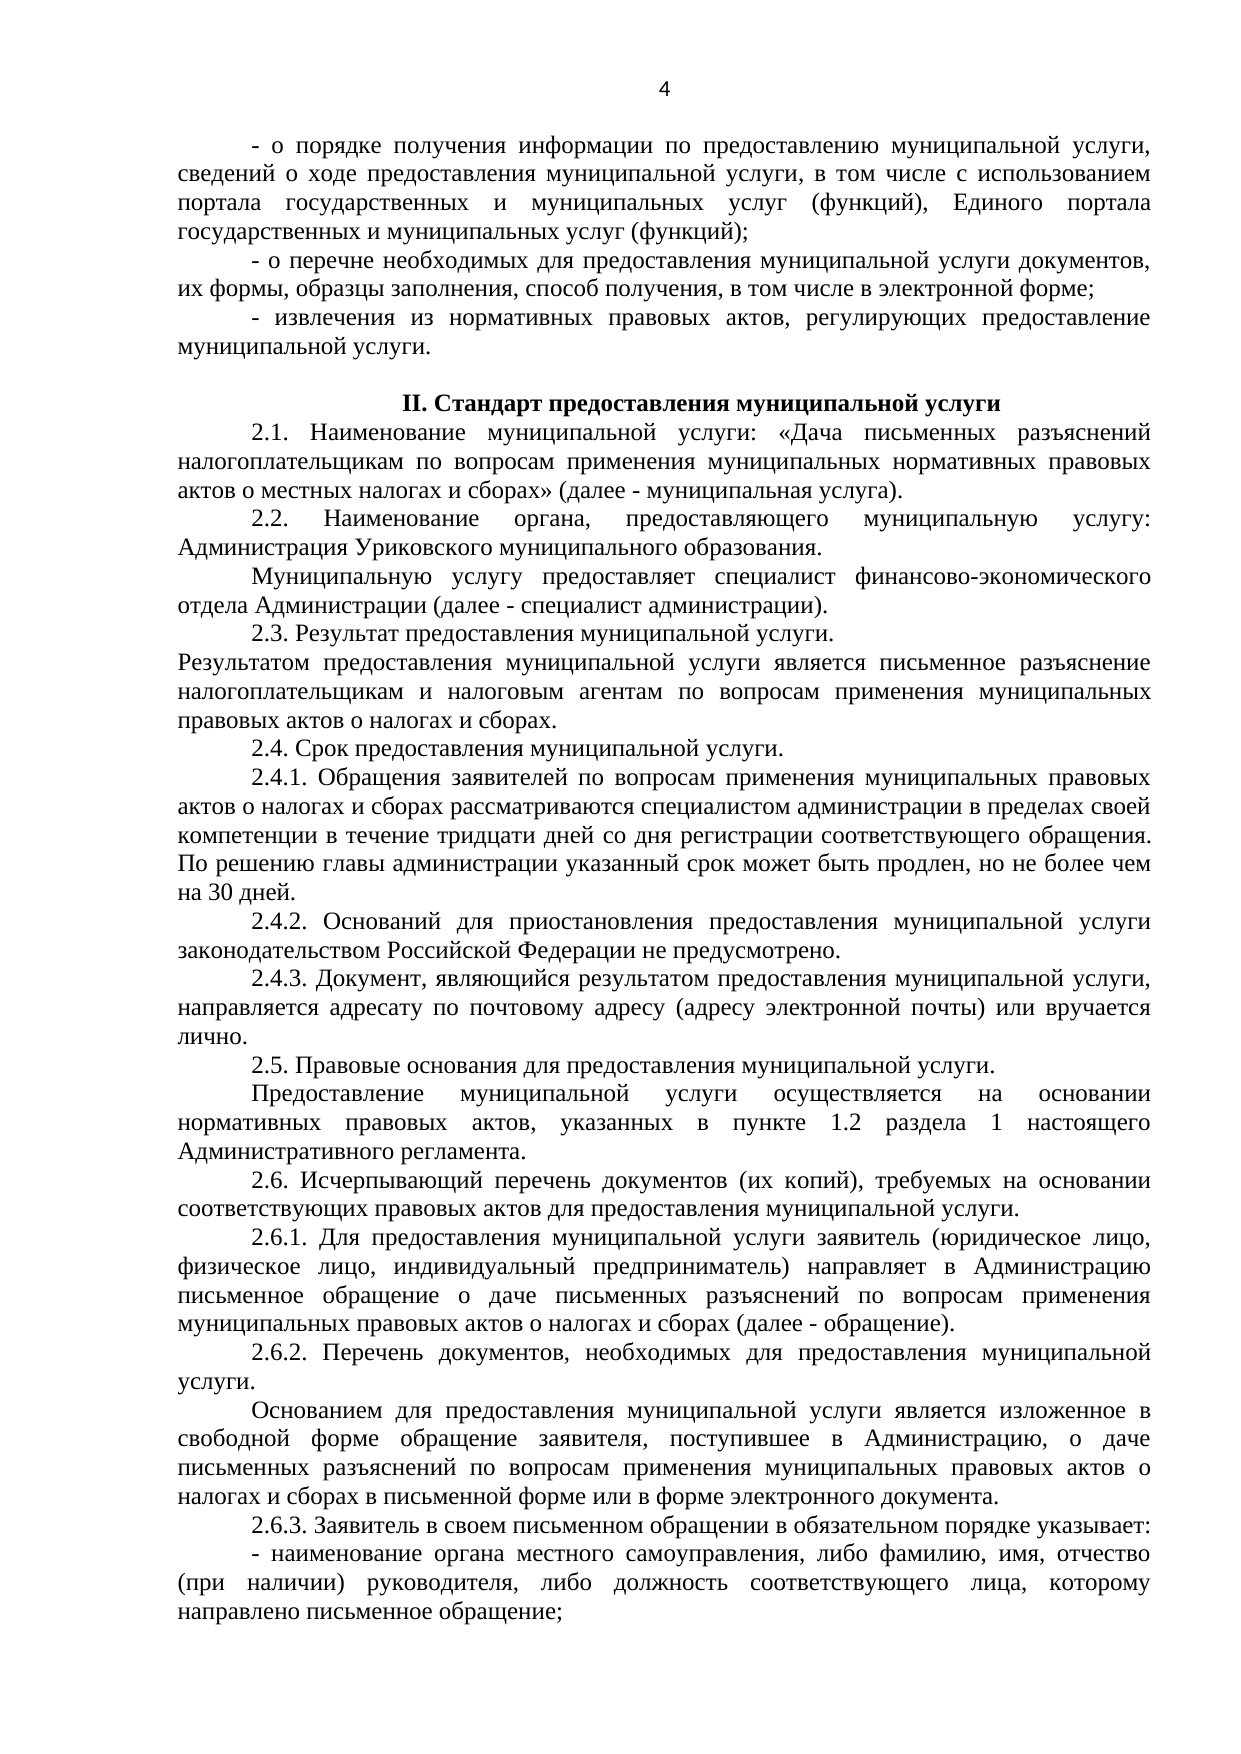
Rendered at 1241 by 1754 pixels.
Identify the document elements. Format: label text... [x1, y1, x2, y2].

text 2.3. Результат предоставления муниципальной услуги. [177, 618, 1152, 647]
text Предоставление муниципальной услуги осуществляется на основании нормативных правовых актов, указанных в пункте 1.2 раздела 1 настоящего Административного регламента. [177, 1078, 1152, 1165]
text 2.1. Наименование муниципальной услуги: «Дача письменных разъяснений налогоплательщикам по вопросам применения муниципальных нормативных правовых актов о местных налогах и сборах» (далее - муниципальная услуга). [177, 417, 1152, 503]
text - наименование органа местного самоуправления, либо фамилию, имя, отчество (при наличии) руководителя, либо должность соответствующего лица, которому направлено письменное обращение; [177, 1538, 1152, 1625]
text 2.4.2. Оснований для приостановления предоставления муниципальной услуги законодательством Российской Федерации не предусмотрено. [177, 906, 1152, 963]
text 2.6. Исчерпывающий перечень документов (их копий), требуемых на основании соответствующих правовых актов для предоставления муниципальной услуги. [177, 1165, 1152, 1222]
text 2.4.3. Документ, являющийся результатом предоставления муниципальной услуги, направляется адресату по почтовому адресу (адресу электронной почты) или вручается лично. [177, 963, 1152, 1050]
text 2.5. Правовые основания для предоставления муниципальной услуги. [177, 1050, 1152, 1078]
text Результатом предоставления муниципальной услуги является письменное разъяснение налогоплательщикам и налоговым агентам по вопросам применения муниципальных правовых актов о налогах и сборах. [177, 647, 1152, 733]
text - о порядке получения информации по предоставлению муниципальной услуги, сведений о ходе предоставления муниципальной услуги, в том числе с использованием портала государственных и муниципальных услуг (функций), Единого портала государственных и муниципальных услуг (функций); [177, 130, 1152, 245]
text 2.6.2. Перечень документов, необходимых для предоставления муниципальной услуги. [177, 1337, 1152, 1395]
text - извлечения из нормативных правовых актов, регулирующих предоставление муниципальной услуги. [177, 302, 1152, 360]
text II. Стандарт предоставления муниципальной услуги [177, 388, 1152, 417]
text 2.4.1. Обращения заявителей по вопросам применения муниципальных правовых актов о налогах и сборах рассматриваются специалистом администрации в пределах своей компетенции в течение тридцати дней со дня регистрации соответствующего обращения. По решению главы администрации указанный срок может быть продлен, но не более чем на 30 дней. [177, 762, 1152, 906]
text 2.6.1. Для предоставления муниципальной услуги заявитель (юридическое лицо, физическое лицо, индивидуальный предприниматель) направляет в Администрацию письменное обращение о даче письменных разъяснений по вопросам применения муниципальных правовых актов о налогах и сборах (далее - обращение). [177, 1222, 1152, 1337]
text 2.2. Наименование органа, предоставляющего муниципальную услугу: Администрация Уриковского муниципального образования. [177, 503, 1152, 561]
text Основанием для предоставления муниципальной услуги является изложенное в свободной форме обращение заявителя, поступившее в Администрацию, о даче письменных разъяснений по вопросам применения муниципальных правовых актов о налогах и сборах в письменной форме или в форме электронного документа. [177, 1395, 1152, 1510]
text 2.6.3. Заявитель в своем письменном обращении в обязательном порядке указывает: [177, 1510, 1152, 1538]
text Муниципальную услугу предоставляет специалист финансово-экономического отдела Администрации (далее - специалист администрации). [177, 561, 1152, 618]
text - о перечне необходимых для предоставления муниципальной услуги документов, их формы, образцы заполнения, способ получения, в том числе в электронной форме; [177, 245, 1152, 302]
text 2.4. Срок предоставления муниципальной услуги. [177, 733, 1152, 762]
